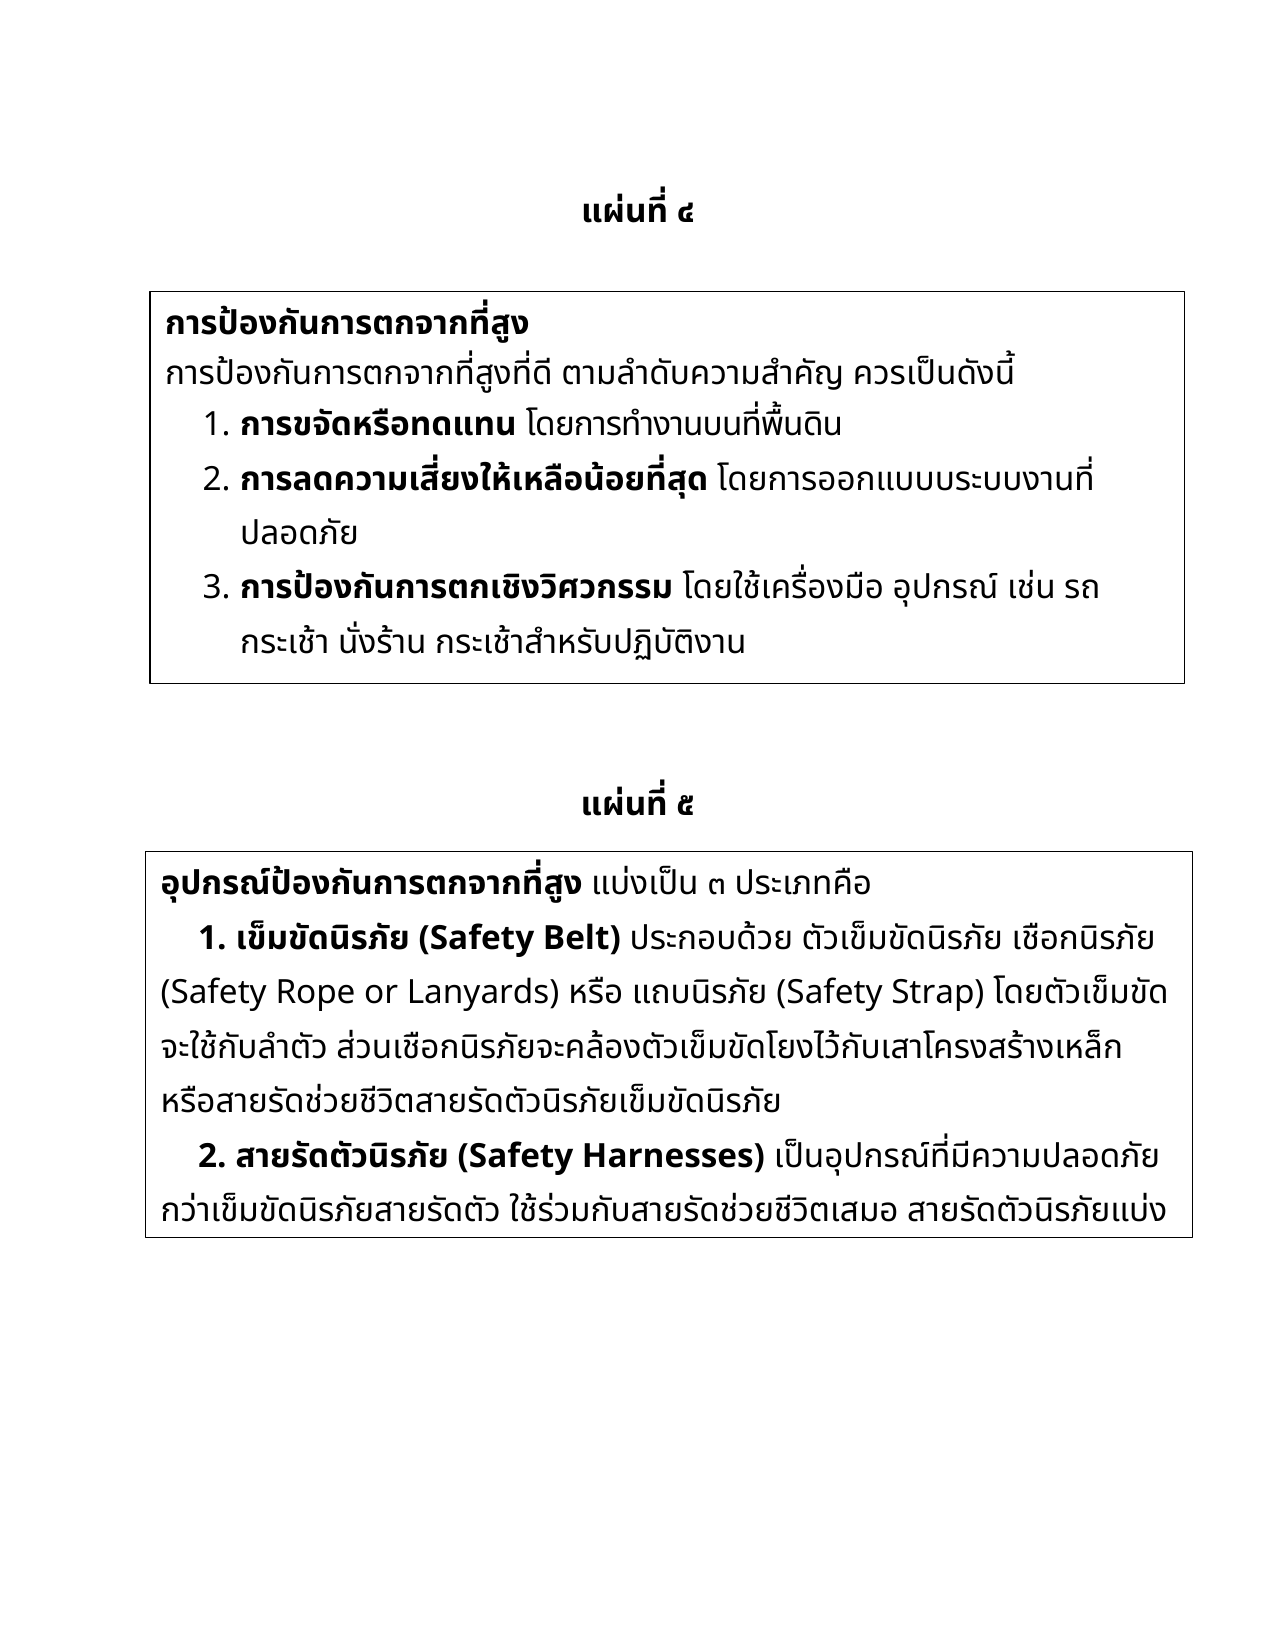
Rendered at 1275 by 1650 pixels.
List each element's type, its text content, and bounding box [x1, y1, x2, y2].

text แผ่นที่ ๔ [150, 187, 1125, 237]
text แผ่นที่ ๕ [150, 779, 1125, 830]
